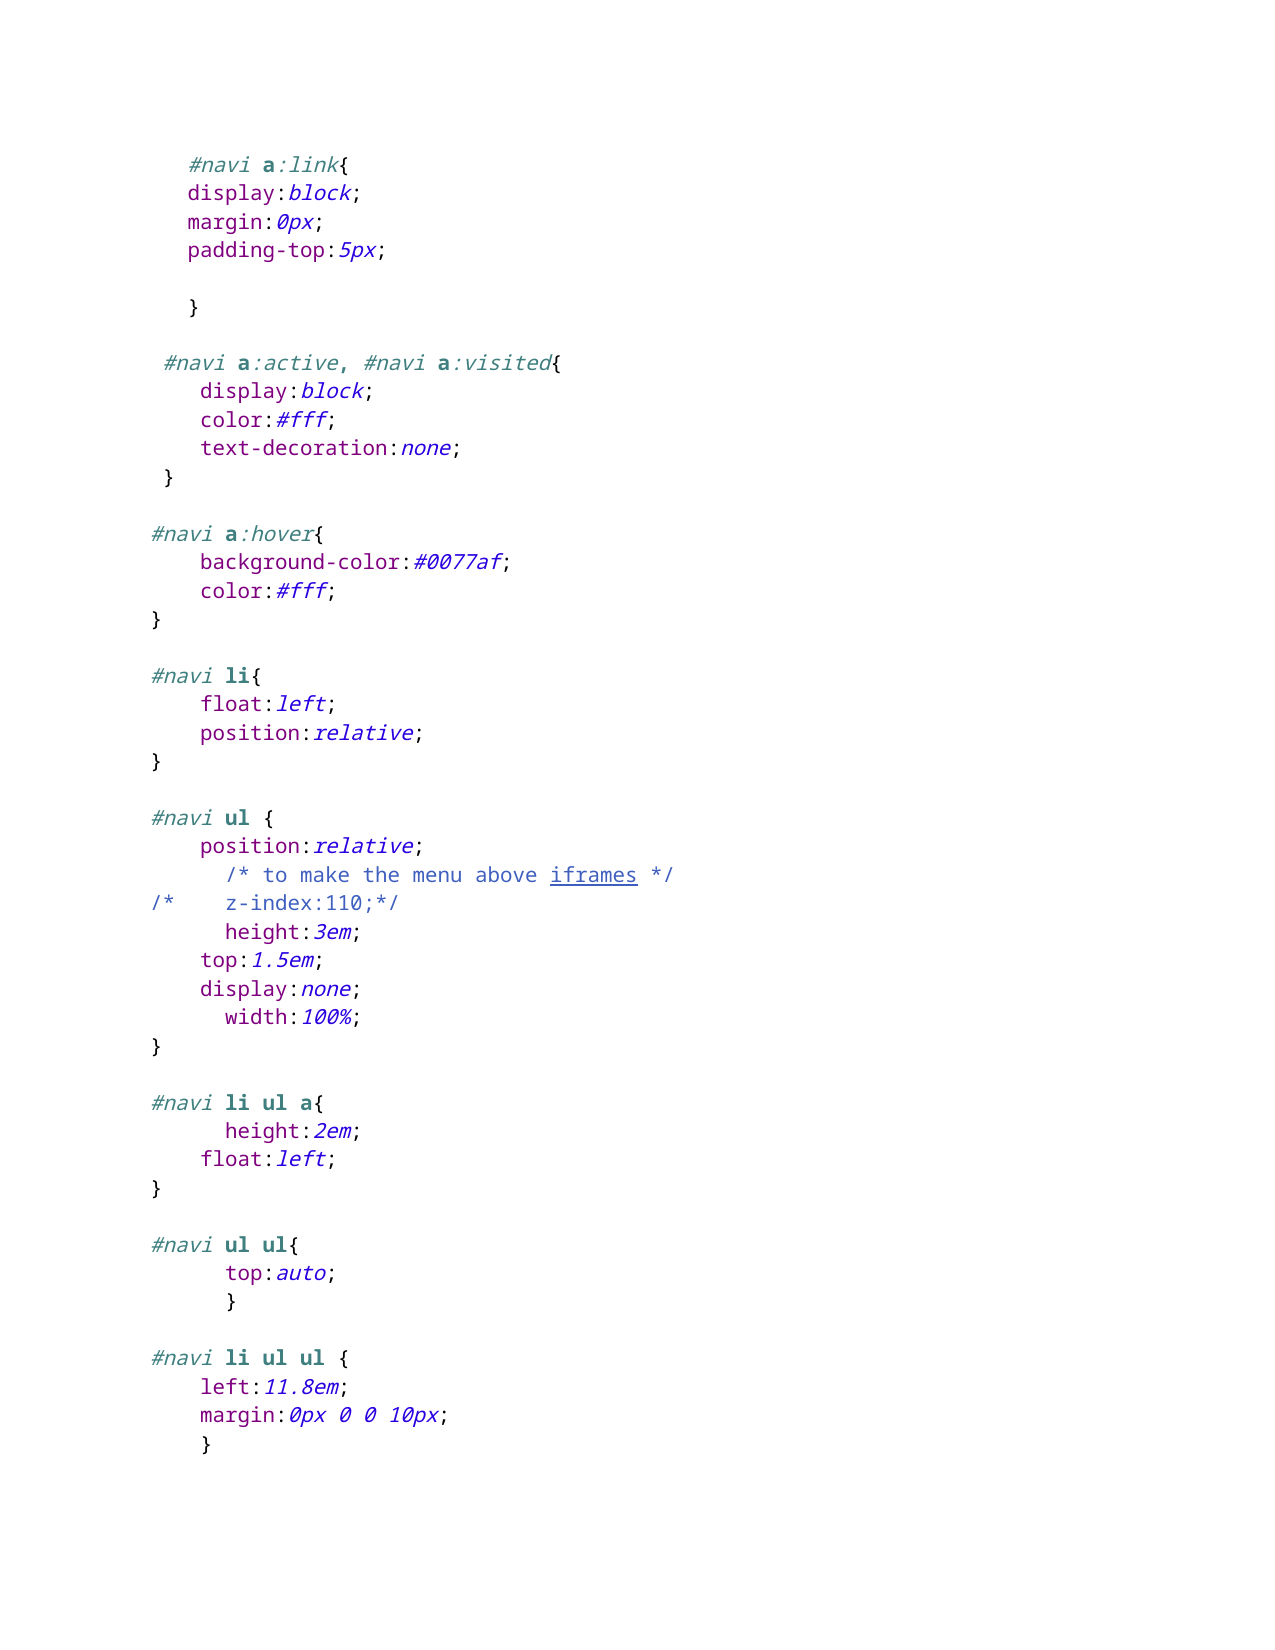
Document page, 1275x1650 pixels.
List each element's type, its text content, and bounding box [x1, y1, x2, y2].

text #navi ul ul{ [150, 1230, 1125, 1258]
text } [150, 1287, 1125, 1315]
text height:2em; [150, 1116, 1125, 1144]
text left:11.8em; [150, 1372, 1125, 1400]
text width:100%; [150, 1002, 1125, 1031]
text height:3em; [150, 917, 1125, 945]
text } [150, 604, 1125, 633]
text #navi li ul a{ [150, 1088, 1125, 1116]
text } [150, 292, 1125, 320]
text #navi li{ [150, 661, 1125, 689]
text color:#fff; [150, 405, 1125, 433]
text display:none; [150, 974, 1125, 1002]
text top:1.5em; [150, 945, 1125, 974]
text /* to make the menu above iframes */ [150, 860, 1125, 888]
text position:relative; [150, 832, 1125, 860]
text } [150, 1429, 1125, 1457]
text padding-top:5px; [150, 235, 1125, 264]
text /* z-index:110;*/ [150, 888, 1125, 917]
text margin:0px 0 0 10px; [150, 1400, 1125, 1429]
text top:auto; [150, 1258, 1125, 1287]
text } [150, 1031, 1125, 1059]
text } [150, 746, 1125, 775]
text float:left; [150, 689, 1125, 718]
text display:block; [150, 377, 1125, 405]
text #navi a:link{ [150, 150, 1125, 178]
text position:relative; [150, 718, 1125, 746]
text background-color:#0077af; [150, 547, 1125, 576]
text float:left; [150, 1144, 1125, 1173]
text text-decoration:none; [150, 433, 1125, 462]
text #navi ul { [150, 803, 1125, 832]
text margin:0px; [150, 207, 1125, 235]
text #navi a:hover{ [150, 519, 1125, 547]
text } [150, 462, 1125, 490]
text } [150, 1173, 1125, 1201]
text color:#fff; [150, 576, 1125, 604]
text #navi a:active, #navi a:visited{ [150, 348, 1125, 377]
text #navi li ul ul { [150, 1343, 1125, 1372]
text display:block; [150, 178, 1125, 207]
